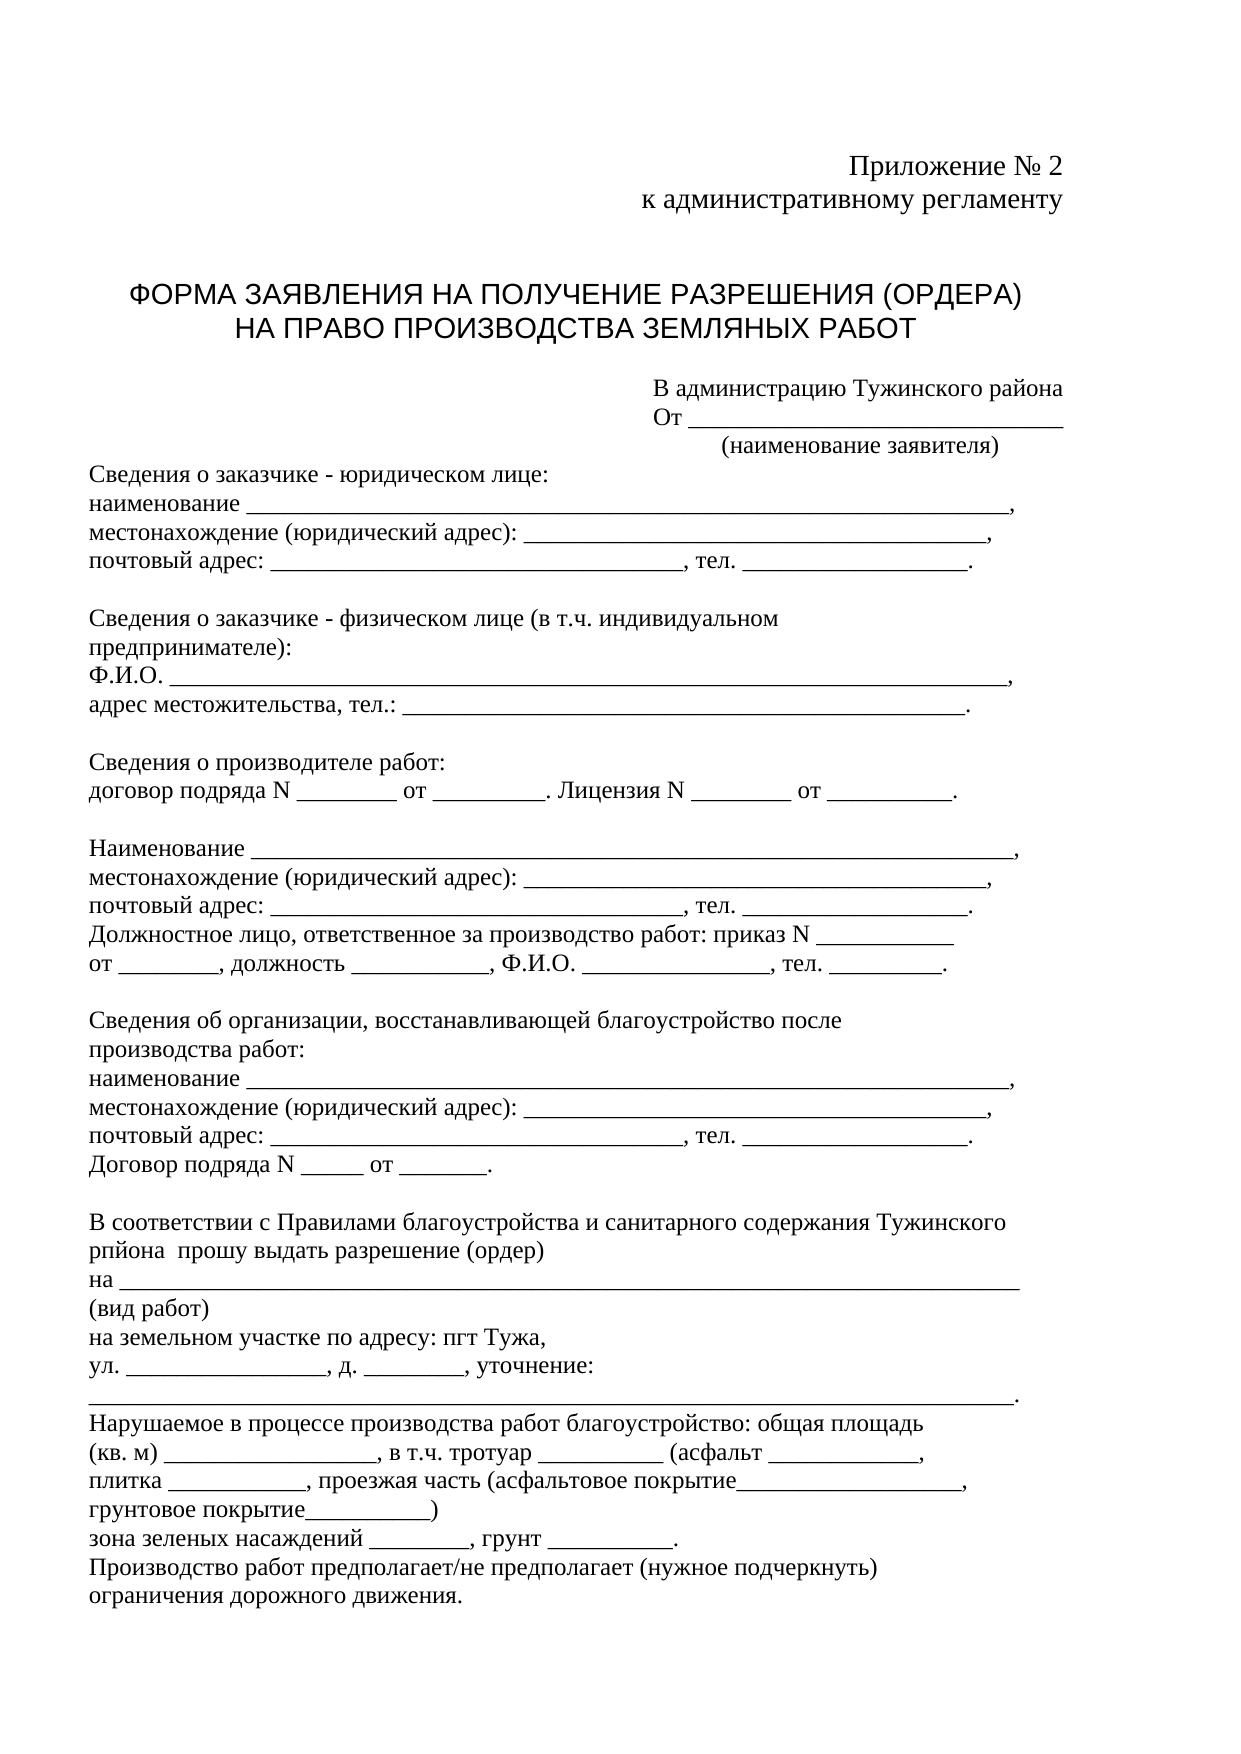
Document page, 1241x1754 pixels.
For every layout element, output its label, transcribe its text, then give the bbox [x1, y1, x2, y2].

text плитка ___________, проезжая часть (асфальтовое покрытие__________________, грунтовое покрытие__________) [89, 1465, 1063, 1523]
text почтовый адрес: _________________________________, тел. __________________. [89, 545, 1063, 574]
text (вид работ) [89, 1293, 1063, 1322]
text производства работ: [89, 1034, 1063, 1063]
text Сведения об организации, восстанавливающей благоустройство после [89, 1005, 1063, 1034]
text (кв. м) _________________, в т.ч. тротуар __________ (асфальт ____________, [89, 1437, 1063, 1465]
text Договор подряда N _____ от _______. [89, 1149, 1063, 1178]
text договор подряда N ________ от _________. Лицензия N ________ от __________. [89, 775, 1063, 804]
text Должностное лицо, ответственное за производство работ: приказ N ___________ [89, 919, 1063, 948]
text местонахождение (юридический адрес): _____________________________________, [89, 862, 1063, 890]
text В администрацию Тужинского района [89, 373, 1063, 402]
text Сведения о заказчике - физическом лице (в т.ч. индивидуальном [89, 603, 1063, 632]
text к административному регламенту [89, 181, 1063, 215]
text Нарушаемое в процессе производства работ благоустройство: общая площадь [89, 1408, 1063, 1437]
text __________________________________________________________________________. [89, 1379, 1063, 1408]
text Приложение № 2 [89, 148, 1063, 181]
text Сведения о производителе работ: [89, 747, 1063, 775]
text местонахождение (юридический адрес): _____________________________________, [89, 1092, 1063, 1120]
text В соответствии с Правилами благоустройства и санитарного содержания Тужинского рпйона прошу выдать разрешение (ордер) [89, 1207, 1063, 1264]
text зона зеленых насаждений ________, грунт __________. [89, 1523, 1063, 1552]
text адрес местожительства, тел.: _____________________________________________. [89, 689, 1063, 718]
text (наименование заявителя) [89, 430, 1063, 459]
text ФОРМА ЗАЯВЛЕНИЯ НА ПОЛУЧЕНИЕ РАЗРЕШЕНИЯ (ОРДЕРА) [89, 277, 1063, 311]
text почтовый адрес: _________________________________, тел. __________________. [89, 1120, 1063, 1149]
text НА ПРАВО ПРОИЗВОДСТВА ЗЕМЛЯНЫХ РАБОТ [89, 311, 1063, 344]
text на земельном участке по адресу: пгт Тужа, [89, 1322, 1063, 1350]
text от ________, должность ___________, Ф.И.О. _______________, тел. _________. [89, 948, 1063, 977]
text Наименование _____________________________________________________________, [89, 833, 1063, 862]
text От ______________________________ [89, 402, 1063, 430]
text на ________________________________________________________________________ [89, 1264, 1063, 1293]
text местонахождение (юридический адрес): _____________________________________, [89, 517, 1063, 545]
text почтовый адрес: _________________________________, тел. __________________. [89, 890, 1063, 919]
text Сведения о заказчике - юридическом лице: [89, 459, 1063, 488]
text предпринимателе): [89, 632, 1063, 660]
text Ф.И.О. ___________________________________________________________________, [89, 660, 1063, 689]
text ул. ________________, д. ________, уточнение: [89, 1350, 1063, 1379]
text наименование _____________________________________________________________, [89, 1063, 1063, 1092]
text ограничения дорожного движения. [89, 1580, 1063, 1609]
text Производство работ предполагает/не предполагает (нужное подчеркнуть) [89, 1552, 1063, 1580]
text наименование _____________________________________________________________, [89, 488, 1063, 517]
